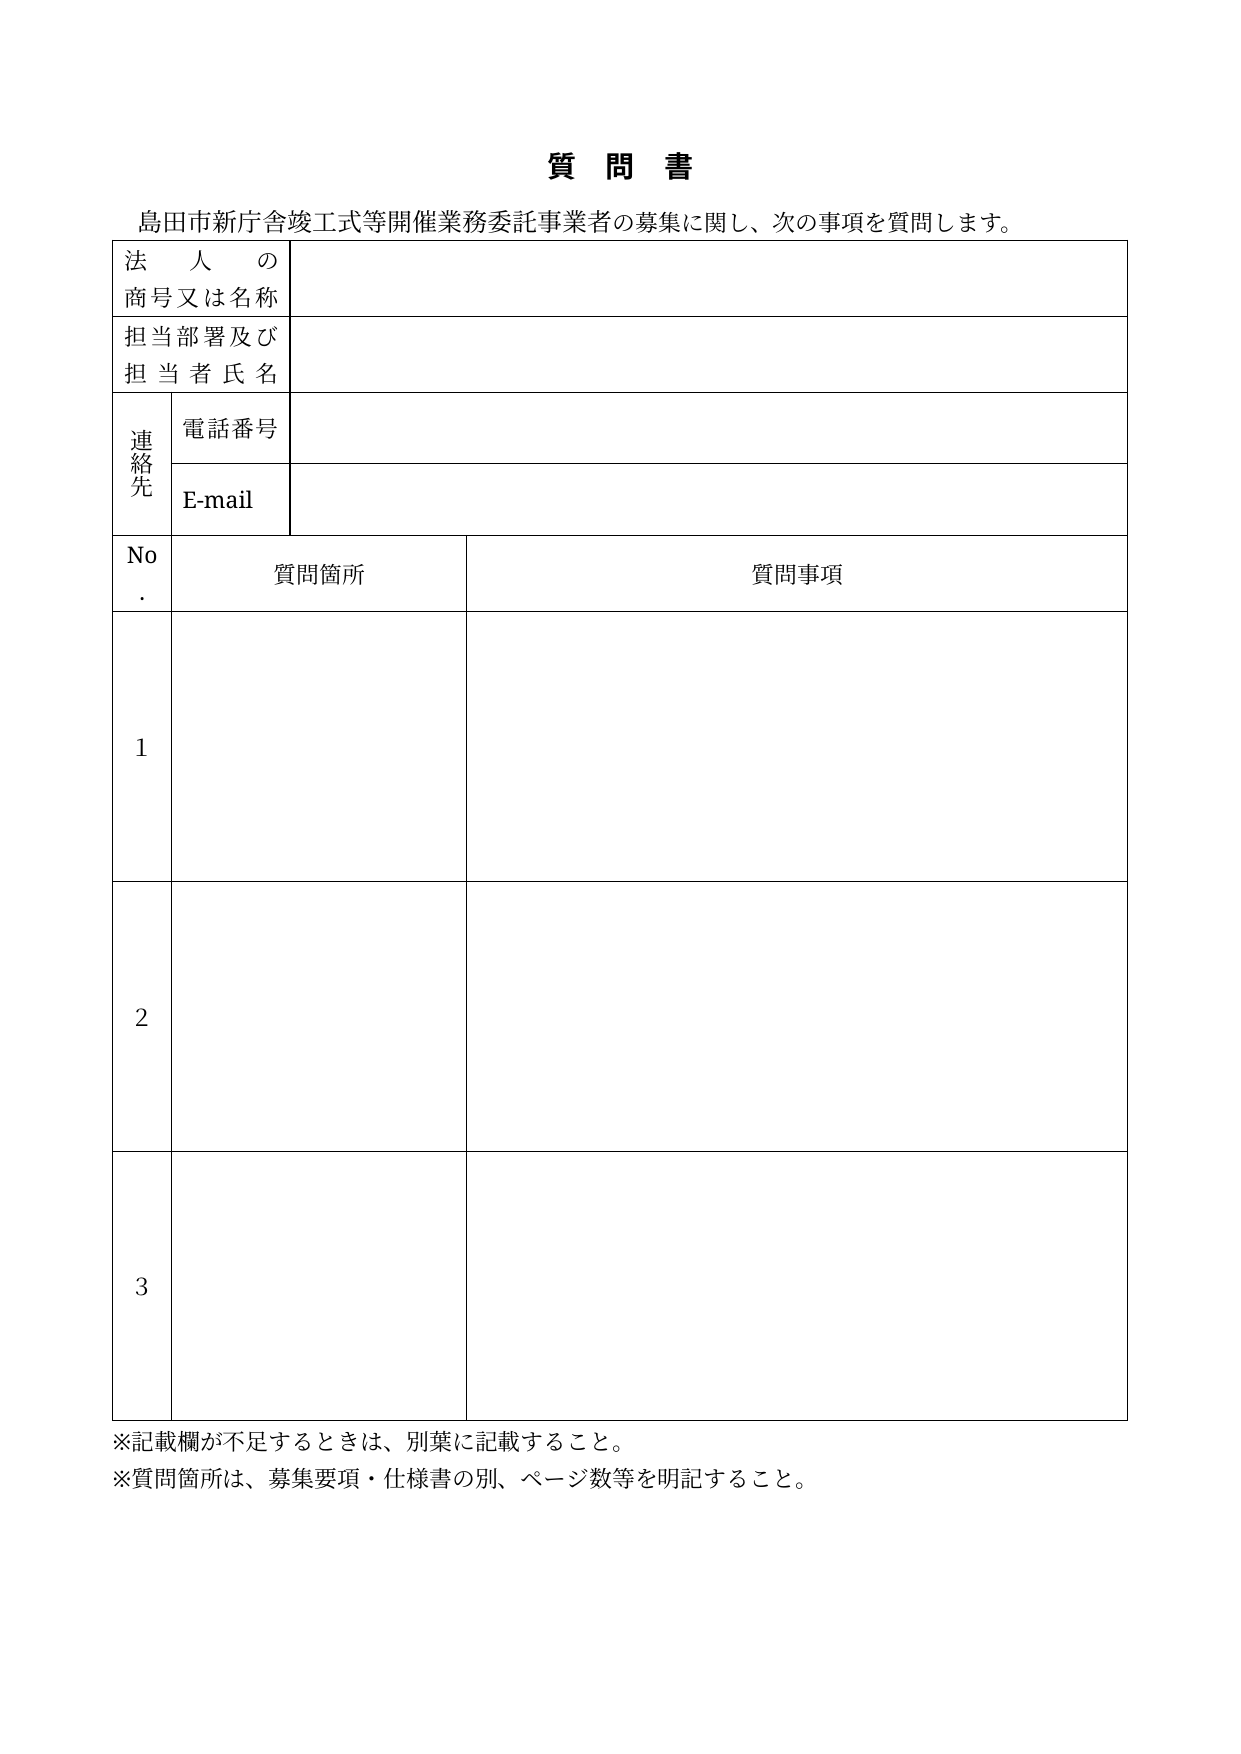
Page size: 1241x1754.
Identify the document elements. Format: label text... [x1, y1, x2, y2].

text 質 問 書 [112, 127, 1128, 202]
table_cell ２ [113, 882, 171, 1151]
table_cell E-mail [172, 464, 289, 535]
table_cell １ [113, 612, 171, 881]
table_cell [172, 882, 466, 1151]
table_cell [291, 393, 1127, 463]
text ※記載欄が不足するときは、別葉に記載すること。 [112, 1421, 1128, 1459]
table_cell [172, 1152, 466, 1420]
table_cell 担当部署及び 担当者氏名 [113, 317, 289, 392]
table_header [291, 241, 1127, 316]
table_cell 質問事項 [467, 536, 1127, 611]
table_cell [467, 612, 1127, 881]
table_cell [467, 882, 1127, 1151]
table_cell No. [113, 536, 171, 611]
table_cell [291, 317, 1127, 392]
table_cell [467, 1152, 1127, 1420]
table_cell [291, 464, 1127, 535]
table_cell 連絡先 [113, 393, 171, 535]
table_cell [172, 612, 466, 881]
text 島田市新庁舎竣工式等開催業務委託事業者の募集に関し、次の事項を質問します。 [112, 202, 1146, 239]
table_cell ３ [113, 1152, 171, 1420]
text ※質問箇所は、募集要項・仕様書の別、ページ数等を明記すること。 [112, 1459, 1128, 1496]
table_cell 電話番号 [172, 393, 289, 463]
table_cell 質問箇所 [172, 536, 466, 611]
table_header 法人の 商号又は名称 [113, 241, 289, 316]
